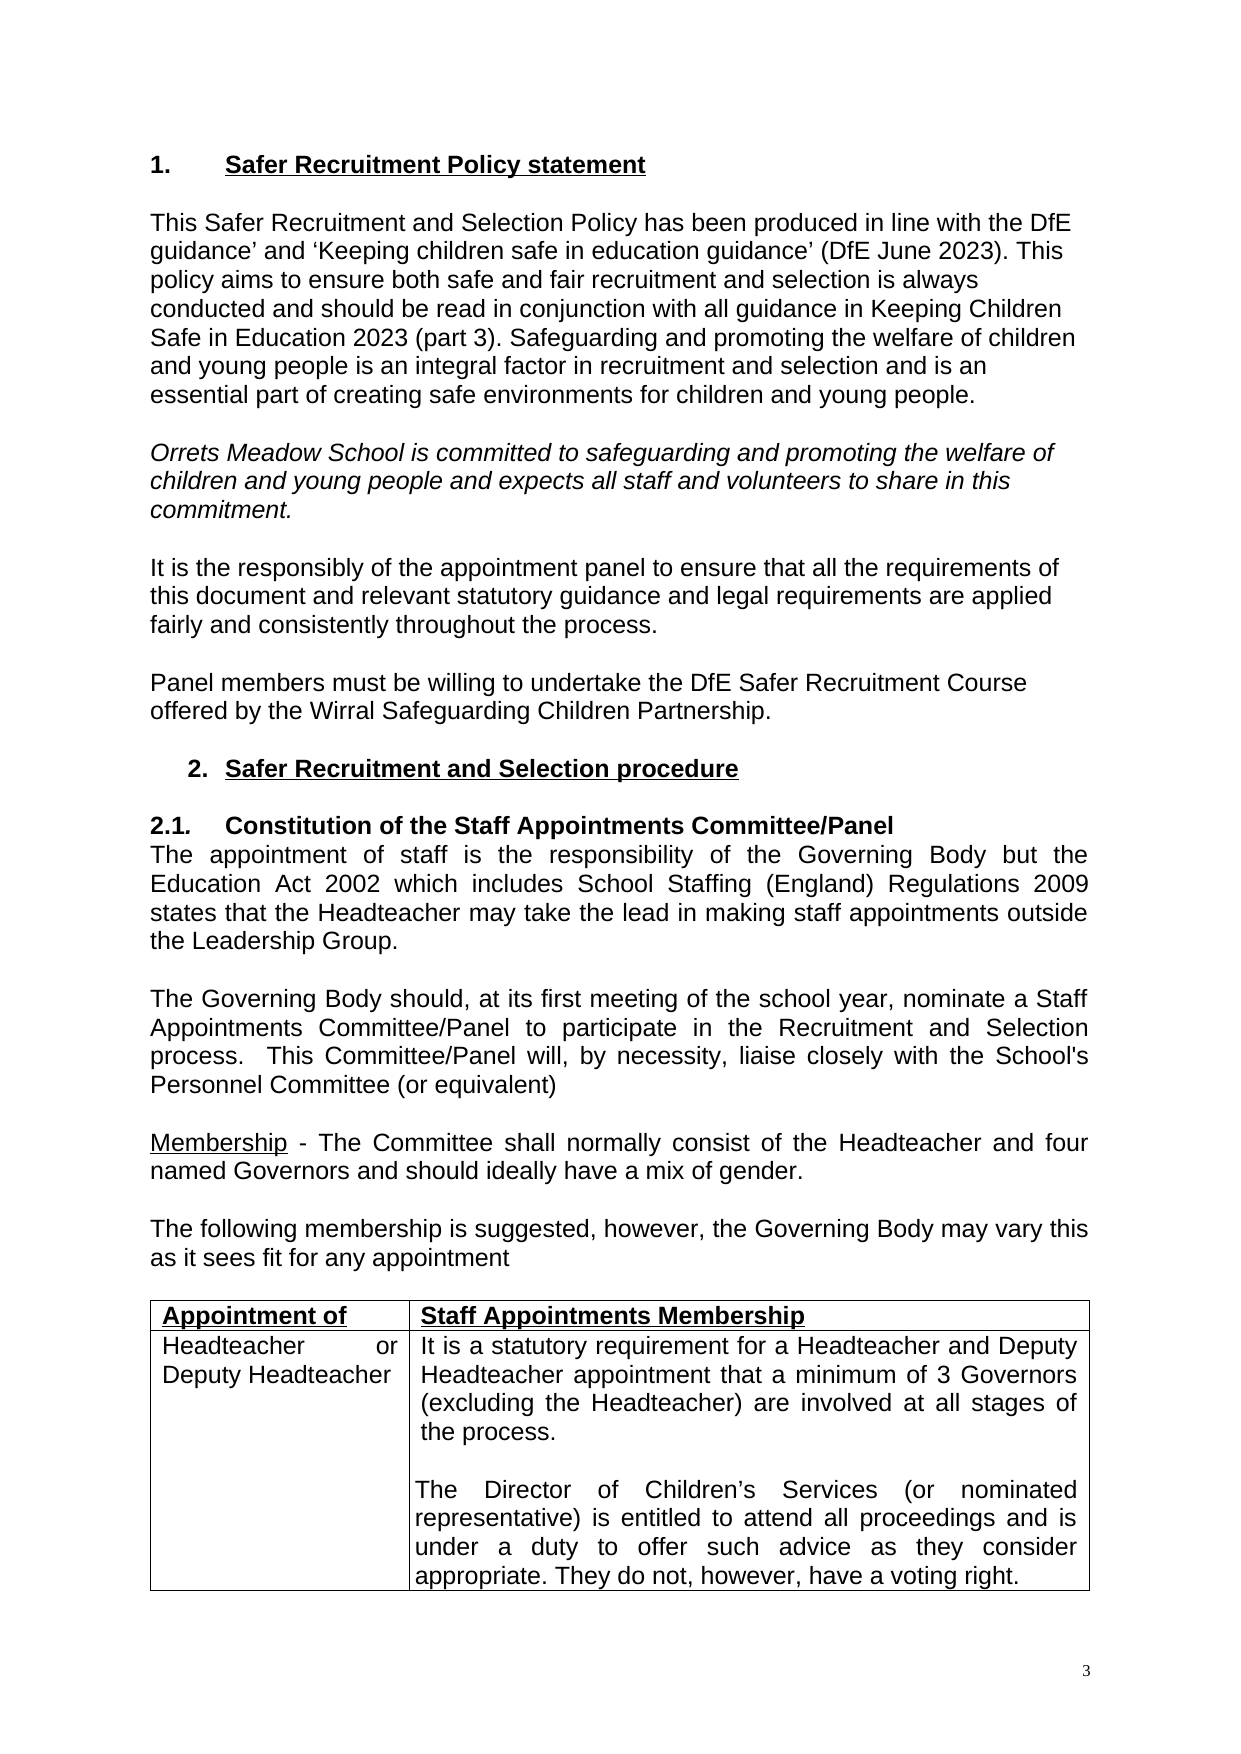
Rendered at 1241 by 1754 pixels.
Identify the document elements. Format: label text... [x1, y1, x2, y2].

text 2.1. Constitution of the Staff Appointments Committee/Panel [150, 811, 1090, 840]
list Safer Recruitment Policy statement [150, 150, 1090, 179]
table_header Appointment of [151, 1301, 409, 1330]
list Orrets Meadow School is committed to safeguarding and promoting the welfare of children and young people and expects all staff and volunteers to share in this commitment. [150, 437, 1090, 524]
text It is the responsibly of the appointment panel to ensure that all the requirements of this document and relevant statutory guidance and legal requirements are applied fairly and consistently throughout the process. [150, 552, 1090, 639]
text The Governing Body should, at its first meeting of the school year, nominate a Staff Appointments Committee/Panel to participate in the Recruitment and Selection process. This Committee/Panel will, by necessity, liaise closely with the School's Personnel Committee (or equivalent) [150, 984, 1090, 1099]
table_header Staff Appointments Membership [410, 1301, 1089, 1330]
text Membership - The Committee shall normally consist of the Headteacher and four named Governors and should ideally have a mix of gender. [150, 1127, 1090, 1185]
list This Safer Recruitment and Selection Policy has been produced in line with the DfE guidance’ and ‘Keeping children safe in education guidance’ (DfE June 2023). This policy aims to ensure both safe and fair recruitment and selection is always conducted and should be read in conjunction with all guidance in Keeping Children Safe in Education 2023 (part 3). Safeguarding and promoting the welfare of children and young people is an integral factor in recruitment and selection and is an essential part of creating safe environments for children and young people. [150, 207, 1090, 409]
text The appointment of staff is the responsibility of the Governing Body but the Education Act 2002 which includes School Staffing (England) Regulations 2009 states that the Headteacher may take the lead in making staff appointments outside the Leadership Group. [150, 840, 1090, 955]
text Panel members must be willing to undertake the DfE Safer Recruitment Course offered by the Wirral Safeguarding Children Partnership. [150, 667, 1090, 725]
list Safer Recruitment and Selection procedure [187, 754, 1090, 782]
table_cell Headteacher or Deputy Headteacher [151, 1331, 409, 1589]
text The following membership is suggested, however, the Governing Body may vary this as it sees fit for any appointment [150, 1214, 1090, 1271]
table_cell It is a statutory requirement for a Headteacher and Deputy Headteacher appointment that a minimum of 3 Governors (excluding the Headteacher) are involved at all stages of the process. The Director of Children’s Services (or nominated representative) is entitled to attend all proceedings and is under a duty to offer such advice as they consider appropriate. They do not, however, have a voting right. [410, 1331, 1089, 1589]
